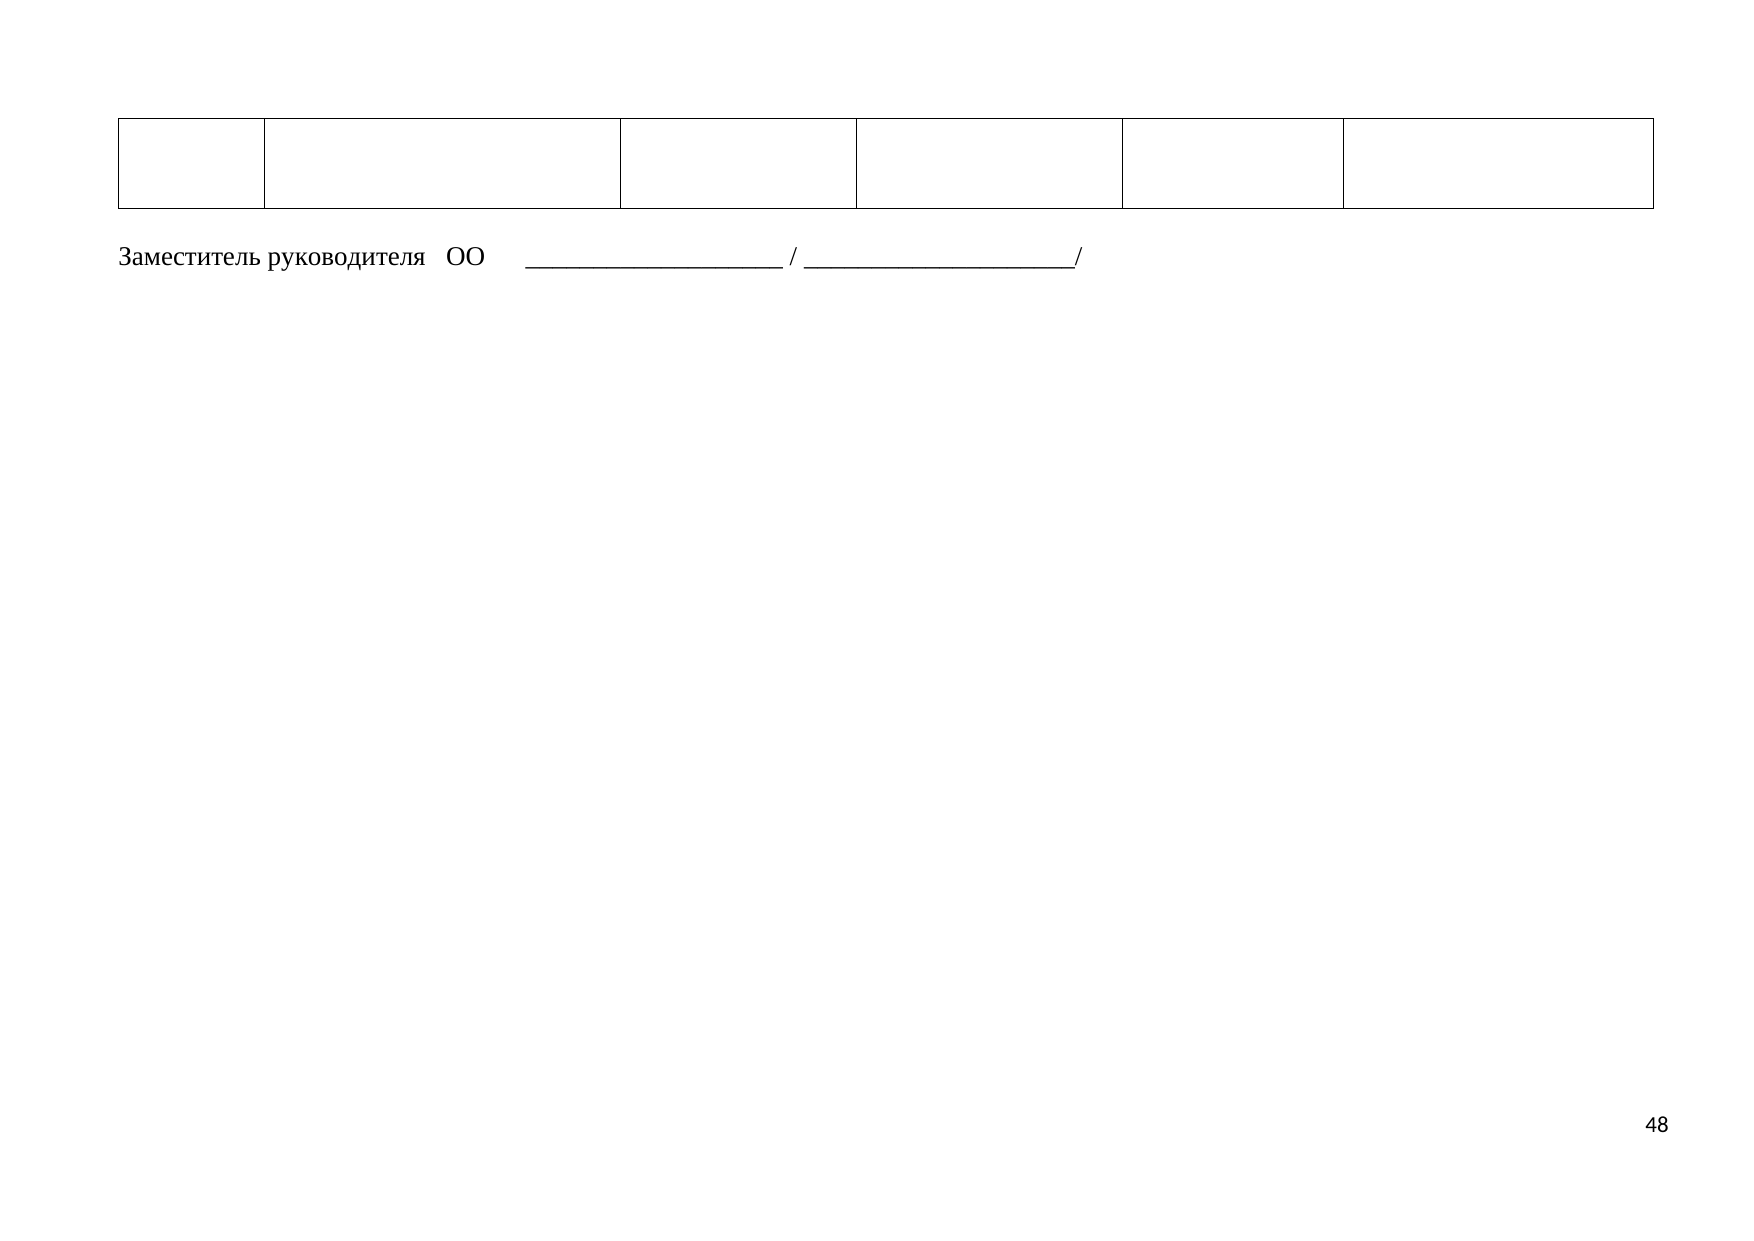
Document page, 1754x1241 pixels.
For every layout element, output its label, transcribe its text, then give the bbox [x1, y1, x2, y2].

table_cell [1344, 119, 1653, 207]
text Заместитель руководителя ОО ___________________ / ____________________/ [118, 239, 1668, 271]
table_cell [857, 119, 1122, 207]
table_cell [621, 119, 856, 207]
table_cell [1123, 119, 1343, 207]
table_cell [265, 119, 620, 207]
table_cell [119, 119, 264, 207]
